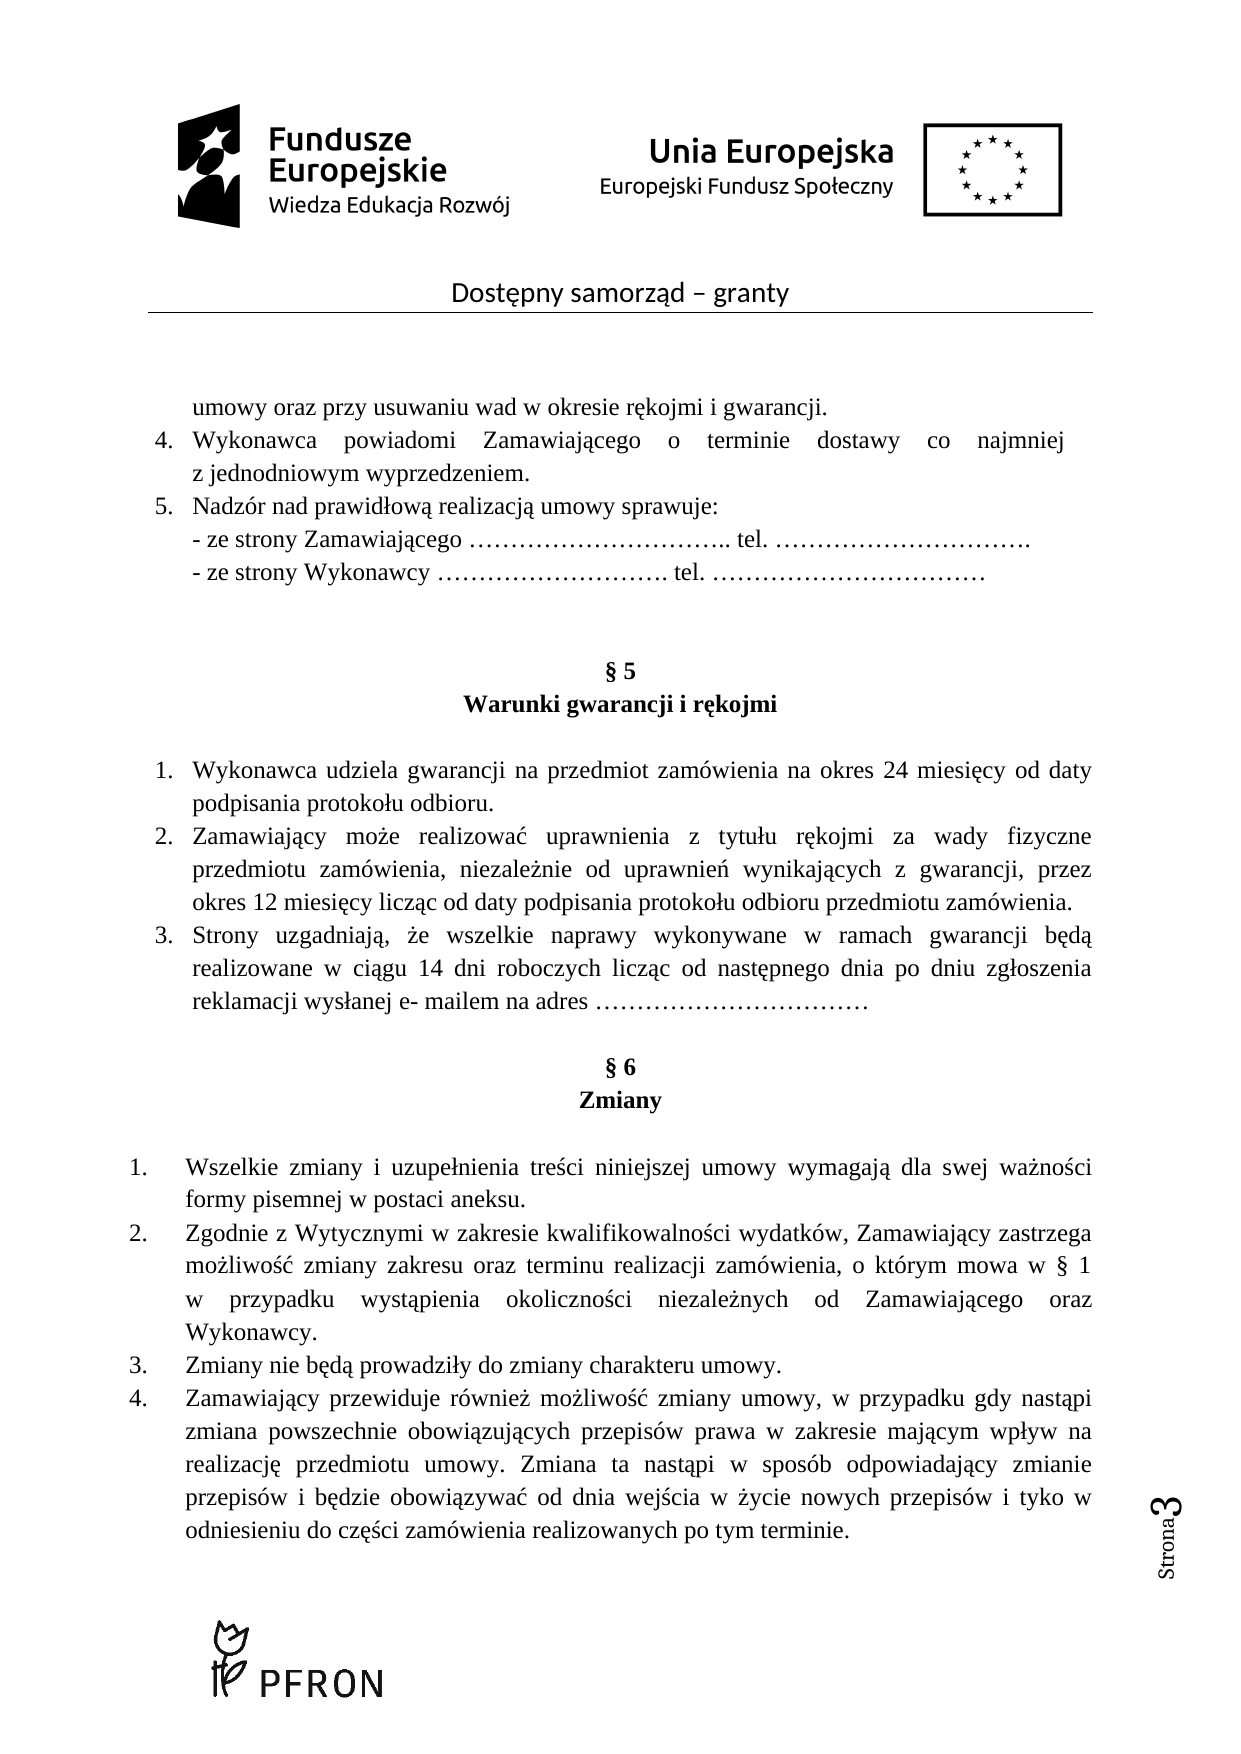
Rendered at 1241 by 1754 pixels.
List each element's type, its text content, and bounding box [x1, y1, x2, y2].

list Wykonawca powiadomi Zamawiającego o terminie dostawy co najmniej z jednodniowym wyprzedzeniem. [154, 425, 1093, 487]
list Nadzór nad prawidłową realizacją umowy sprawuje: [154, 491, 1093, 520]
text § 5 [148, 656, 1093, 685]
list Wszelkie zmiany i uzupełnienia treści niniejszej umowy wymagają dla swej ważności formy pisemnej w postaci aneksu. [148, 1152, 1093, 1213]
list Zamawiający może realizować uprawnienia z tytułu rękojmi za wady fizyczne przedmiotu zamówienia, niezależnie od uprawnień wynikających z gwarancji, przez okres 12 miesięcy licząc od daty podpisania protokołu odbioru przedmiotu zamówienia. [154, 821, 1093, 916]
list Wykonawca udziela gwarancji na przedmiot zamówienia na okres 24 miesięcy od daty podpisania protokołu odbioru. [154, 755, 1093, 817]
text § 6 [148, 1052, 1093, 1081]
text Warunki gwarancji i rękojmi [148, 689, 1093, 718]
list Zamawiający przewiduje również możliwość zmiany umowy, w przypadku gdy nastąpi zmiana powszechnie obowiązujących przepisów prawa w zakresie mającym wpływ na realizację przedmiotu umowy. Zmiana ta nastąpi w sposób odpowiadający zmianie przepisów i będzie obowiązywać od dnia wejścia w życie nowych przepisów i tyko w odniesieniu do części zamówienia realizowanych po tym terminie. [148, 1383, 1093, 1543]
picture [147, 73, 1093, 259]
list Zgodnie z Wytycznymi w zakresie kwalifikowalności wydatków, Zamawiający zastrzega możliwość zmiany zakresu oraz terminu realizacji zamówienia, o którym mowa w § 1 w przypadku wystąpienia okoliczności niezależnych od Zamawiającego oraz Wykonawcy. [148, 1218, 1093, 1345]
text Zmiany [148, 1086, 1093, 1114]
picture [173, 1585, 417, 1732]
list Zmiany nie będą prowadziły do zmiany charakteru umowy. [148, 1350, 1093, 1378]
list Strony uzgadniają, że wszelkie naprawy wykonywane w ramach gwarancji będą realizowane w ciągu 14 dni roboczych licząc od następnego dnia po dniu zgłoszenia reklamacji wysłanej e- mailem na adres …………………………… [154, 920, 1093, 1015]
text - ze strony Wykonawcy ………………………. tel. …………………………… [192, 557, 1093, 586]
text - ze strony Zamawiającego ………………………….. tel. …………………………. [192, 524, 1093, 553]
list umowy oraz przy usuwaniu wad w okresie rękojmi i gwarancji. [192, 359, 1093, 421]
